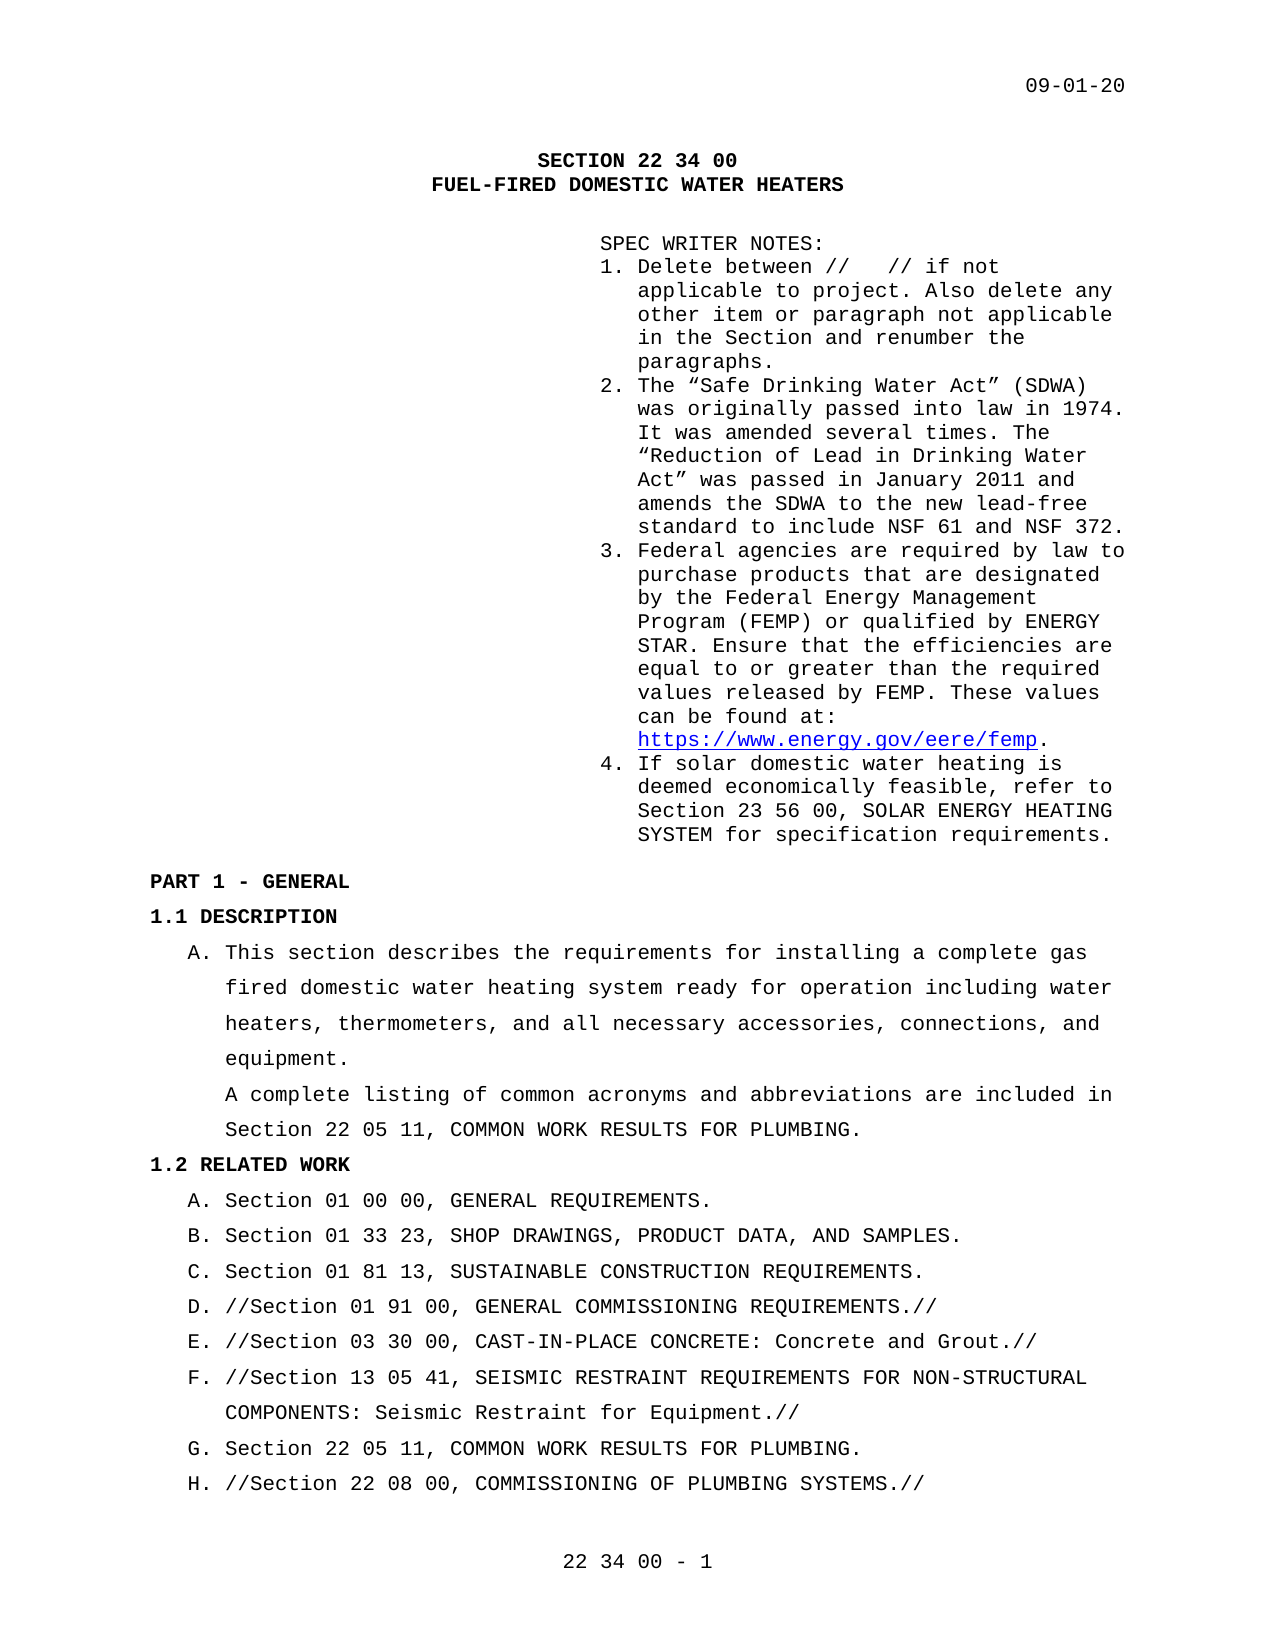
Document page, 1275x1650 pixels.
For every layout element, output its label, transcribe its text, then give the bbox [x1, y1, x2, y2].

text Section 01 81 13, SUSTAINABLE CONSTRUCTION REQUIREMENTS. [187, 1261, 1125, 1284]
text //Section 13 05 41, SEISMIC RESTRAINT REQUIREMENTS FOR NON-STRUCTURAL COMPONENTS: Seismic Restraint for Equipment.// [187, 1367, 1125, 1426]
text GENERAL [150, 871, 1125, 895]
text Section 22 05 11, COMMON WORK RESULTS FOR PLUMBING. [187, 1438, 1125, 1461]
text SPEC WRITER NOTES: [600, 233, 1125, 256]
text 3. Federal agencies are required by law to purchase products that are designated by the Federal Energy Management Program (FEMP) or qualified by ENERGY STAR. Ensure that the efficiencies are equal to or greater than the required values released by FEMP. These values can be found at: https://www.energy.gov/eere/femp. [600, 540, 1125, 753]
title FUEL-FIRED DOMESTIC WATER HEATERS [150, 174, 1125, 197]
text //Section 03 30 00, CAST-IN-PLACE CONCRETE: Concrete and Grout.// [187, 1332, 1125, 1355]
text Section 01 33 23, SHOP DRAWINGS, PRODUCT DATA, AND SAMPLES. [187, 1225, 1125, 1249]
text 2. The “Safe Drinking Water Act” (SDWA) was originally passed into law in 1974. It was amended several times. The “Reduction of Lead in Drinking Water Act” was passed in January 2011 and amends the SDWA to the new lead-free standard to include NSF 61 and NSF 372. [600, 374, 1125, 540]
list A complete listing of common acronyms and abbreviations are included in Section 22 05 11, COMMON WORK RESULTS FOR PLUMBING. [225, 1084, 1125, 1143]
text RELATED WORK [150, 1154, 1125, 1178]
text Section 01 00 00, GENERAL REQUIREMENTS. [187, 1190, 1125, 1213]
text 4. If solar domestic water heating is deemed economically feasible, refer to Section 23 56 00, SOLAR ENERGY HEATING SYSTEM for specification requirements. [600, 753, 1125, 847]
title SECTION 22 34 00 [150, 150, 1125, 174]
text //Section 22 08 00, COMMISSIONING OF PLUMBING SYSTEMS.// [187, 1473, 1125, 1497]
text DESCRIPTION [150, 907, 1125, 930]
text 1. Delete between // // if not applicable to project. Also delete any other item or paragraph not applicable in the Section and renumber the paragraphs. [600, 256, 1125, 374]
text This section describes the requirements for installing a complete gas fired domestic water heating system ready for operation including water heaters, thermometers, and all necessary accessories, connections, and equipment. [187, 942, 1125, 1072]
text //Section 01 91 00, GENERAL COMMISSIONING REQUIREMENTS.// [187, 1296, 1125, 1320]
